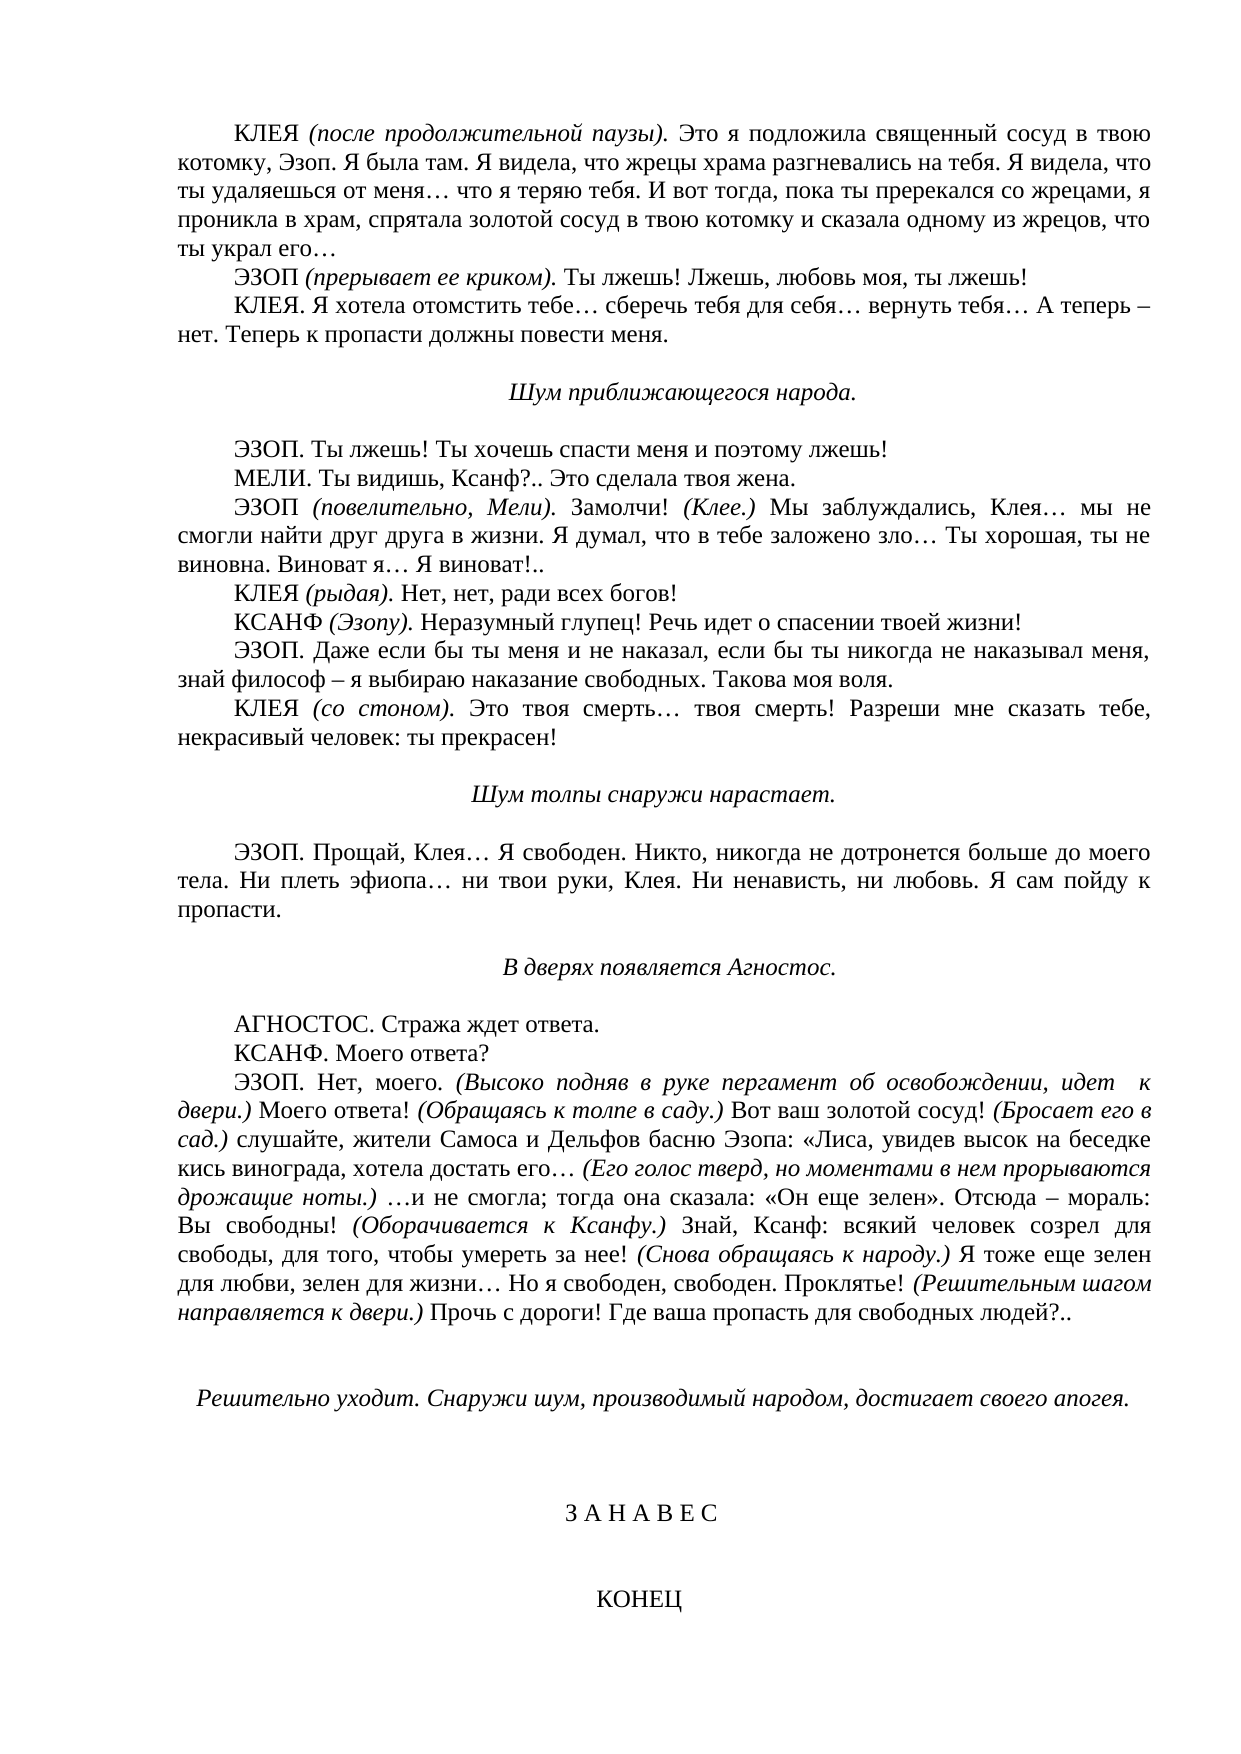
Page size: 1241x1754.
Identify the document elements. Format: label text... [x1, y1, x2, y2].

text В дверях появляется Агностос. [177, 952, 1152, 981]
text Решительно уходит. Снаружи шум, производимый народом, достигает своего апогея. [177, 1383, 1152, 1412]
text З А Н А В Е С [177, 1498, 1152, 1527]
text КЛЕЯ (со стоном). Это твоя смерть… твоя смерть! Разреши мне сказать тебе, некрасивый человек: ты прекрасен! [177, 693, 1152, 751]
text ЭЗОП (прерывает ее криком). Ты лжешь! Лжешь, любовь моя, ты лжешь! [177, 262, 1152, 291]
text КСАНФ (Эзопу). Неразумный глупец! Речь идет о спасении твоей жизни! [177, 607, 1152, 636]
text КЛЕЯ. Я хотела отомстить тебе… сберечь тебя для себя… вернуть тебя… А теперь – нет. Теперь к пропасти должны повести меня. [177, 291, 1152, 348]
text Шум приближающегося народа. [177, 377, 1152, 406]
text ЭЗОП. Ты лжешь! Ты хочешь спасти меня и поэтому лжешь! [177, 434, 1152, 463]
text ЭЗОП. Прощай, Клея… Я свободен. Никто, никогда не дотронется больше до моего тела. Ни плеть эфиопа… ни твои руки, Клея. Ни ненависть, ни любовь. Я сам пойду к пропасти. [177, 837, 1152, 923]
text Шум толпы снаружи нарастает. [177, 779, 1152, 808]
text ЭЗОП (повелительно, Мели). Замолчи! (Клее.) Мы заблуждались, Клея… мы не смогли найти друг друга в жизни. Я думал, что в тебе заложено зло… Ты хорошая, ты не виновна. Виноват я… Я виноват!.. [177, 492, 1152, 578]
text КСАНФ. Моего ответа? [177, 1038, 1152, 1067]
text ЭЗОП. Нет, моего. (Высоко подняв в руке пергамент об освобождении, идет к двери.) Моего ответа! (Обращаясь к толпе в саду.) Вот ваш золотой сосуд! (Бросает его в сад.) слушайте, жители Самоса и Дельфов басню Эзопа: «Лиса, увидев высок на беседке кись винограда, хотела достать его… (Его голос тверд, но моментами в нем прорываются дрожащие ноты.) …и не смогла; тогда она сказала: «Он еще зелен». Отсюда – мораль: Вы свободны! (Оборачивается к Ксанфу.) Знай, Ксанф: всякий человек созрел для свободы, для того, чтобы умереть за нее! (Снова обращаясь к народу.) Я тоже еще зелен для любви, зелен для жизни… Но я свободен, свободен. Проклятье! (Решительным шагом направляется к двери.) Прочь с дороги! Где ваша пропасть для свободных людей?.. [177, 1067, 1152, 1326]
text КЛЕЯ (рыдая). Нет, нет, ради всех богов! [177, 578, 1152, 607]
text МЕЛИ. Ты видишь, Ксанф?.. Это сделала твоя жена. [177, 463, 1152, 492]
text КЛЕЯ (после продолжительной паузы). Это я подложила священный сосуд в твою котомку, Эзоп. Я была там. Я видела, что жрецы храма разгневались на тебя. Я видела, что ты удаляешься от меня… что я теряю тебя. И вот тогда, пока ты пререкался со жрецами, я проникла в храм, спрятала золотой сосуд в твою котомку и сказала одному из жрецов, что ты украл его… [177, 118, 1152, 262]
text АГНОСТОС. Стража ждет ответа. [177, 1009, 1152, 1038]
text КОНЕЦ [177, 1584, 1152, 1613]
text ЭЗОП. Даже если бы ты меня и не наказал, если бы ты никогда не наказывал меня, знай философ – я выбираю наказание свободных. Такова моя воля. [177, 636, 1152, 693]
